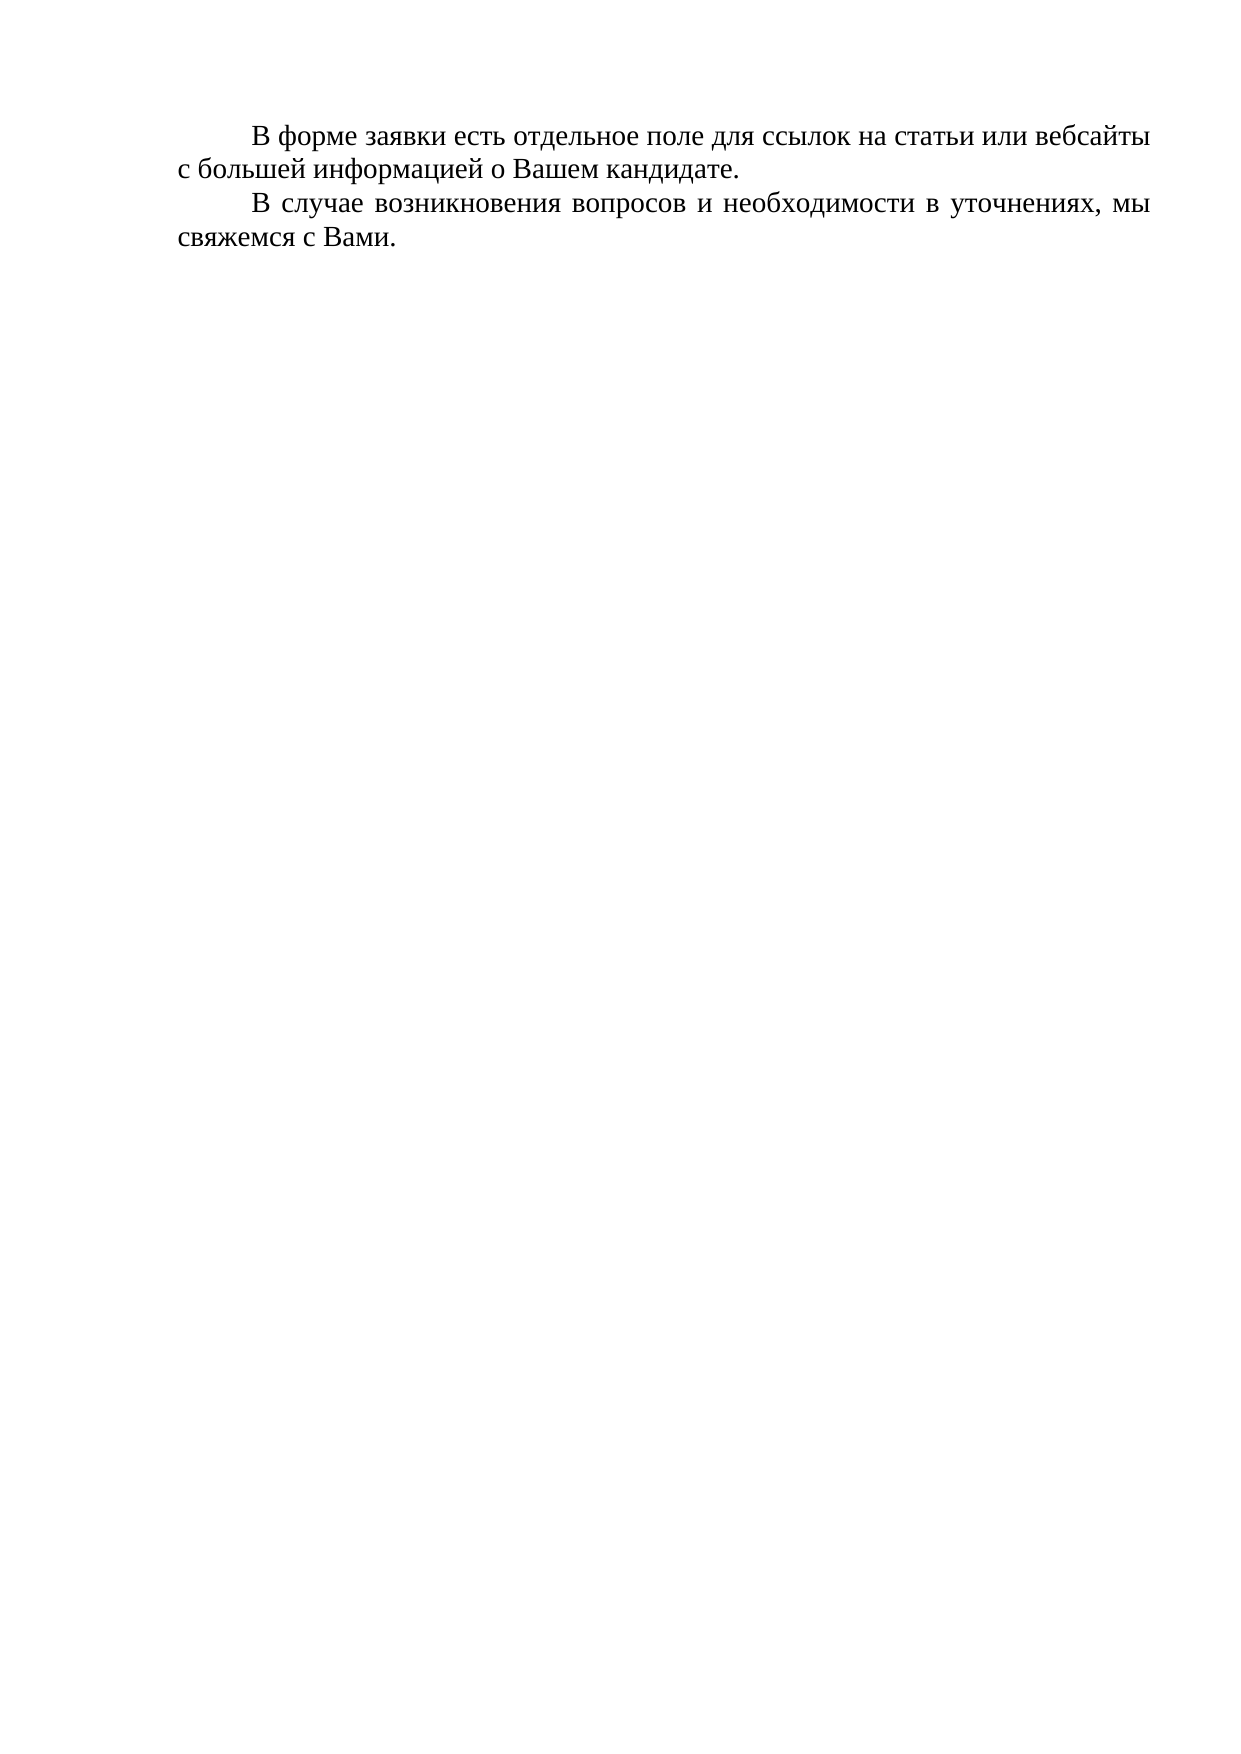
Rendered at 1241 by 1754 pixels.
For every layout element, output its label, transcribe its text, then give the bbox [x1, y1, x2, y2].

text В форме заявки есть отдельное поле для ссылок на статьи или вебсайты с большей информацией о Вашем кандидате. [177, 118, 1152, 185]
text В случае возникновения вопросов и необходимости в уточнениях, мы свяжемся с Вами. [177, 185, 1152, 252]
